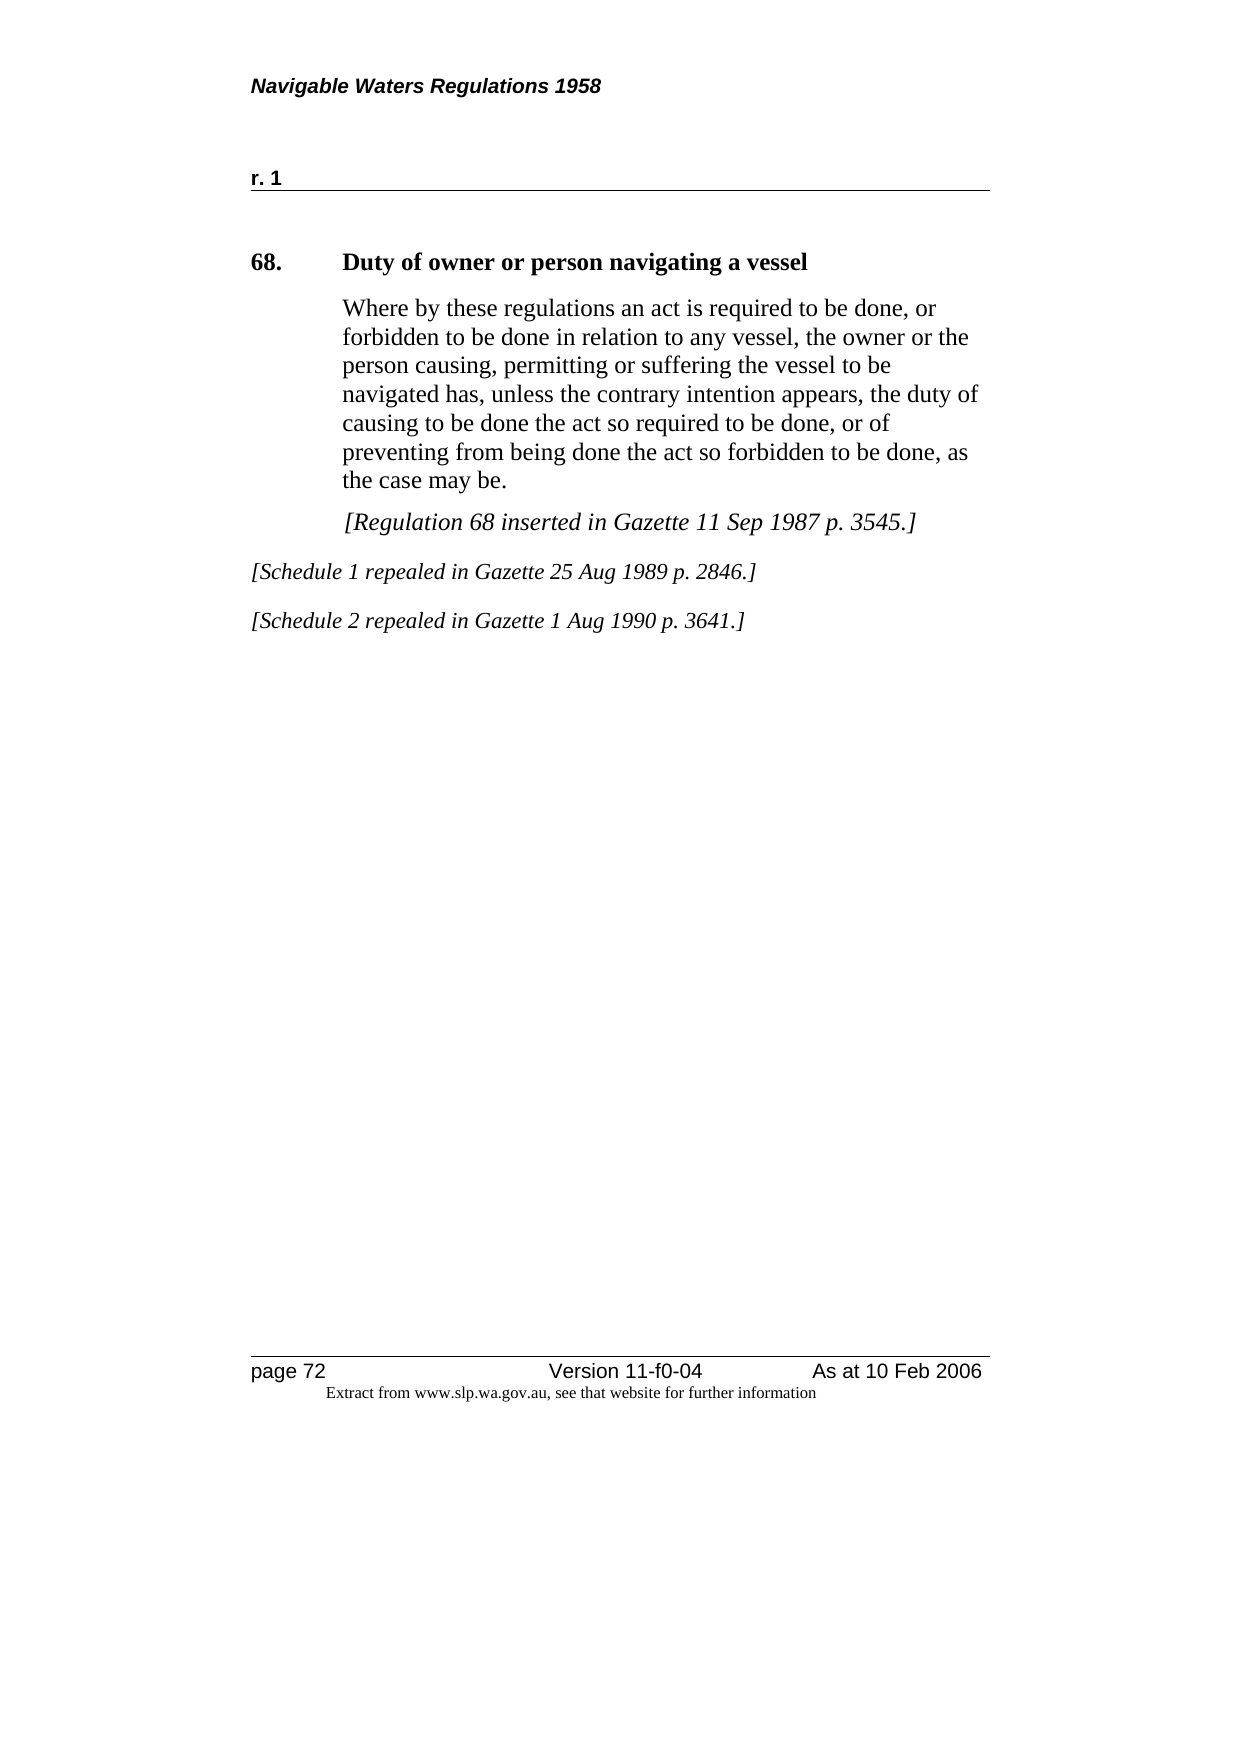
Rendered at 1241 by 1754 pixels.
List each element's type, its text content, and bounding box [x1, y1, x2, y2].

subtitle 68. Duty of owner or person navigating a vessel [251, 247, 990, 276]
text [Schedule 1 repealed in Gazette 25 Aug 1989 p. 2846.] [251, 558, 990, 585]
text [Schedule 2 repealed in Gazette 1 Aug 1990 p. 3641.] [251, 608, 990, 634]
text Where by these regulations an act is required to be done, or forbidden to be done in relation to any vessel, the owner or the person causing, permitting or suffering the vessel to be navigated has, unless the contrary intention appears, the duty of causing to be done the act so required to be done, or of preventing from being done the act so forbidden to be done, as the case may be. [251, 293, 990, 494]
text [Regulation 68 inserted in Gazette 11 Sep 1987 p. 3545.] [251, 507, 990, 535]
